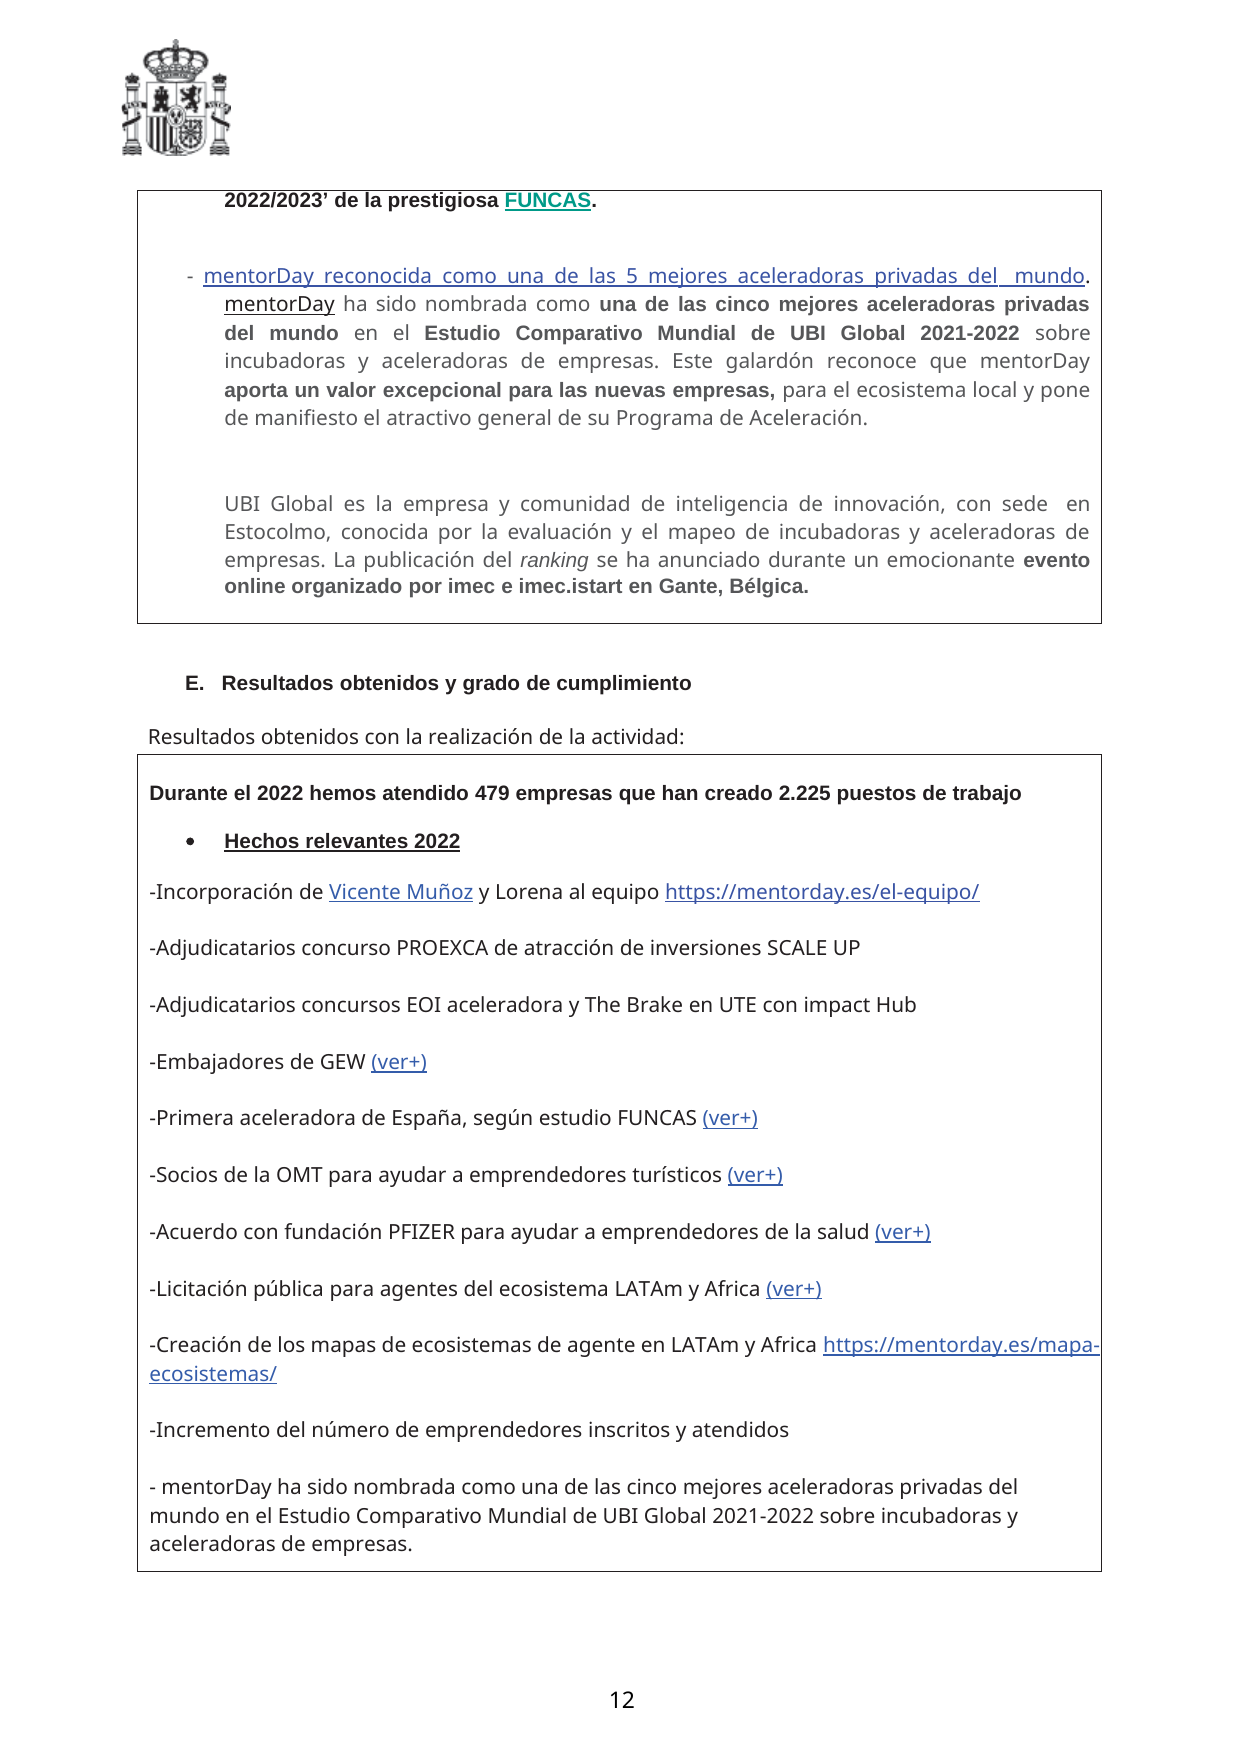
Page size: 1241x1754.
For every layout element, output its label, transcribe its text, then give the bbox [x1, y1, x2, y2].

list Resultados obtenidos y grado de cumplimiento [185, 671, 1178, 695]
picture [121, 39, 231, 156]
text Resultados obtenidos con la realización de la actividad: [148, 722, 1178, 751]
